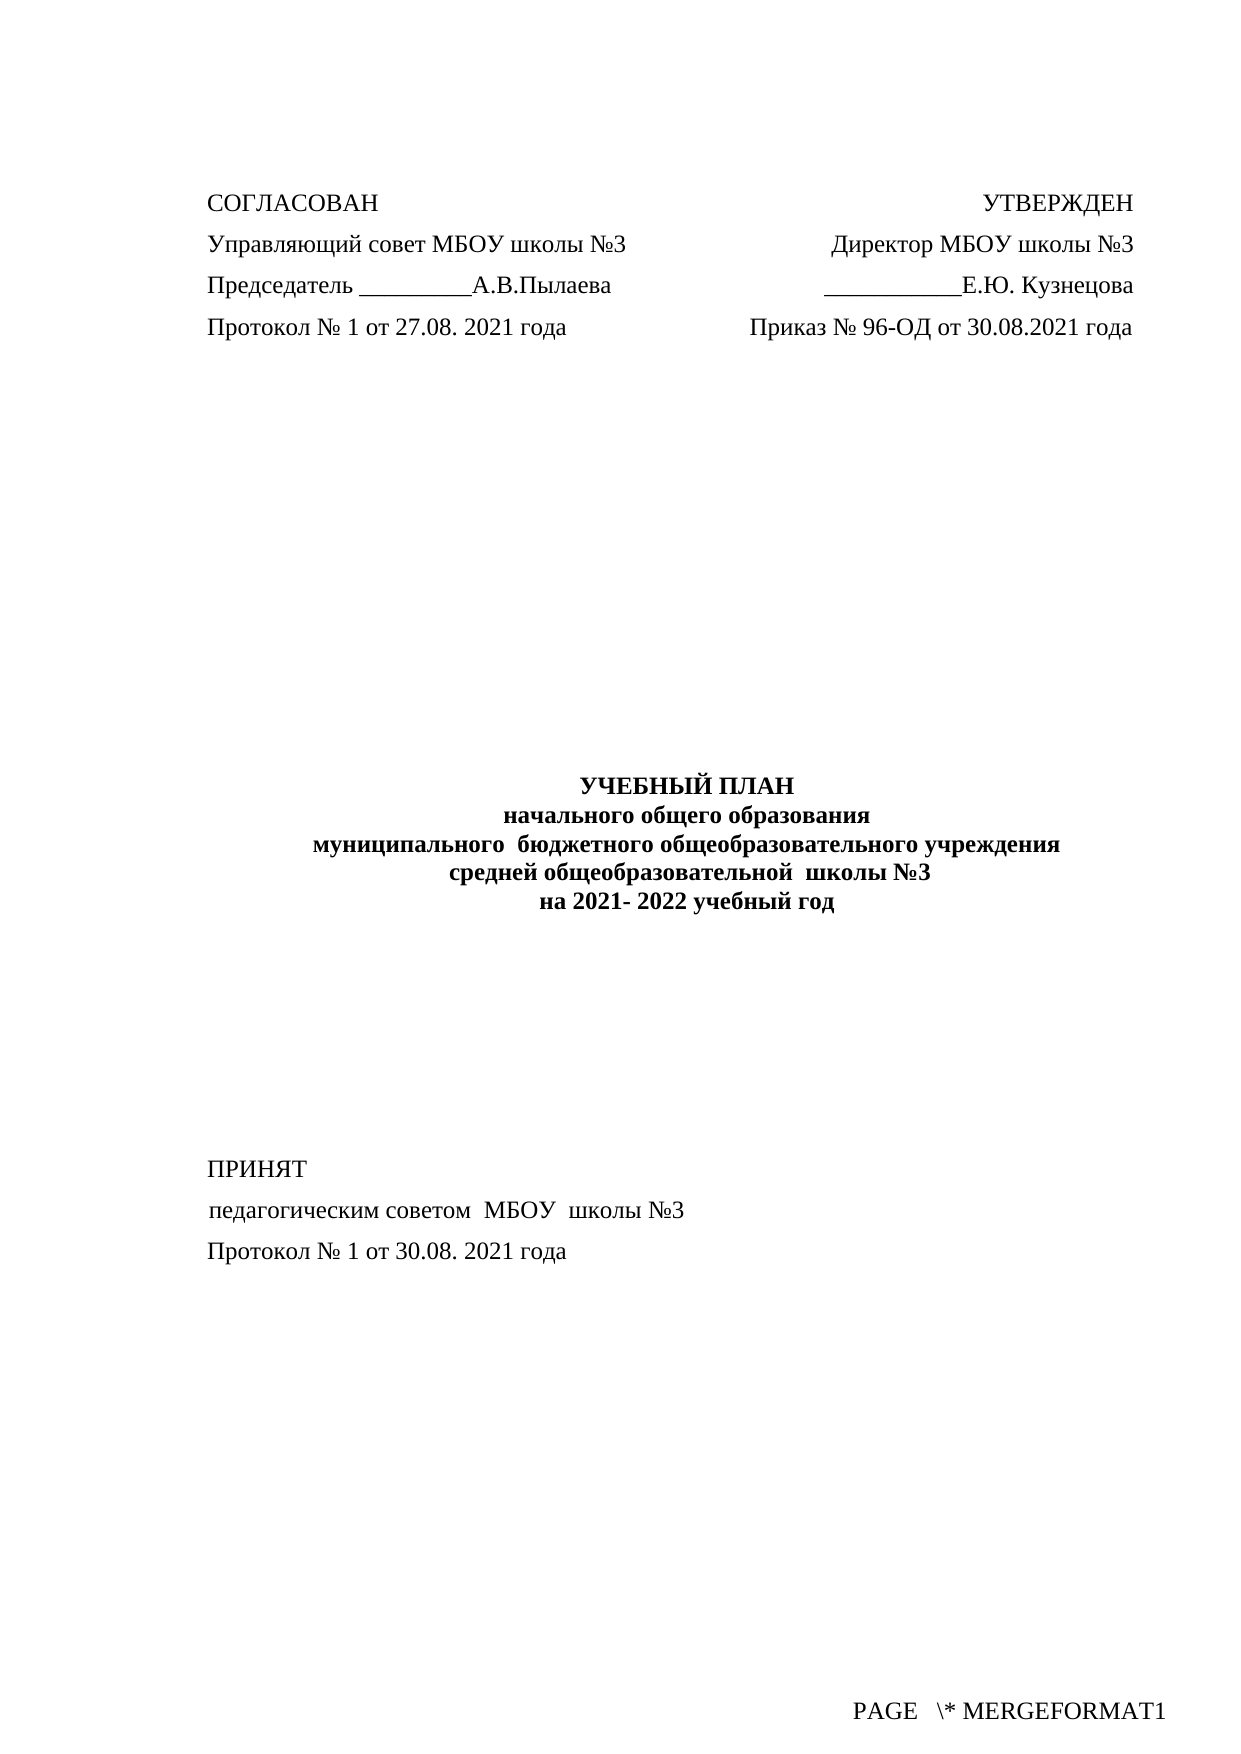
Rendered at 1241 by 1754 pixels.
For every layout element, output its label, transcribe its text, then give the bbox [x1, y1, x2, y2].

text на 2021- 2022 учебный год [207, 886, 1167, 915]
text средней общеобразовательной школы №3 [207, 857, 1167, 886]
table_header Согласован Управляющий совет МБОУ школы №3 Председатель _________А.В.Пылаева Протокол № 1 от 27.08. 2021 года [166, 176, 671, 545]
text начального общего образования [207, 800, 1167, 829]
text УЧЕБНЫЙ ПЛАН [207, 771, 1167, 800]
text муниципального бюджетного общеобразовательного учреждения [207, 829, 1167, 857]
table_header Утвержден Директор МБОУ школы №3 ___________Е.Ю. Кузнецова Приказ № 96-ОД от 30.08.2021 года [671, 176, 1178, 545]
text Принят [207, 1154, 1134, 1182]
text Протокол № 1 от 30.08. 2021 года [207, 1236, 1134, 1265]
text педагогическим советом МБОУ школы №3 [177, 1195, 1134, 1224]
